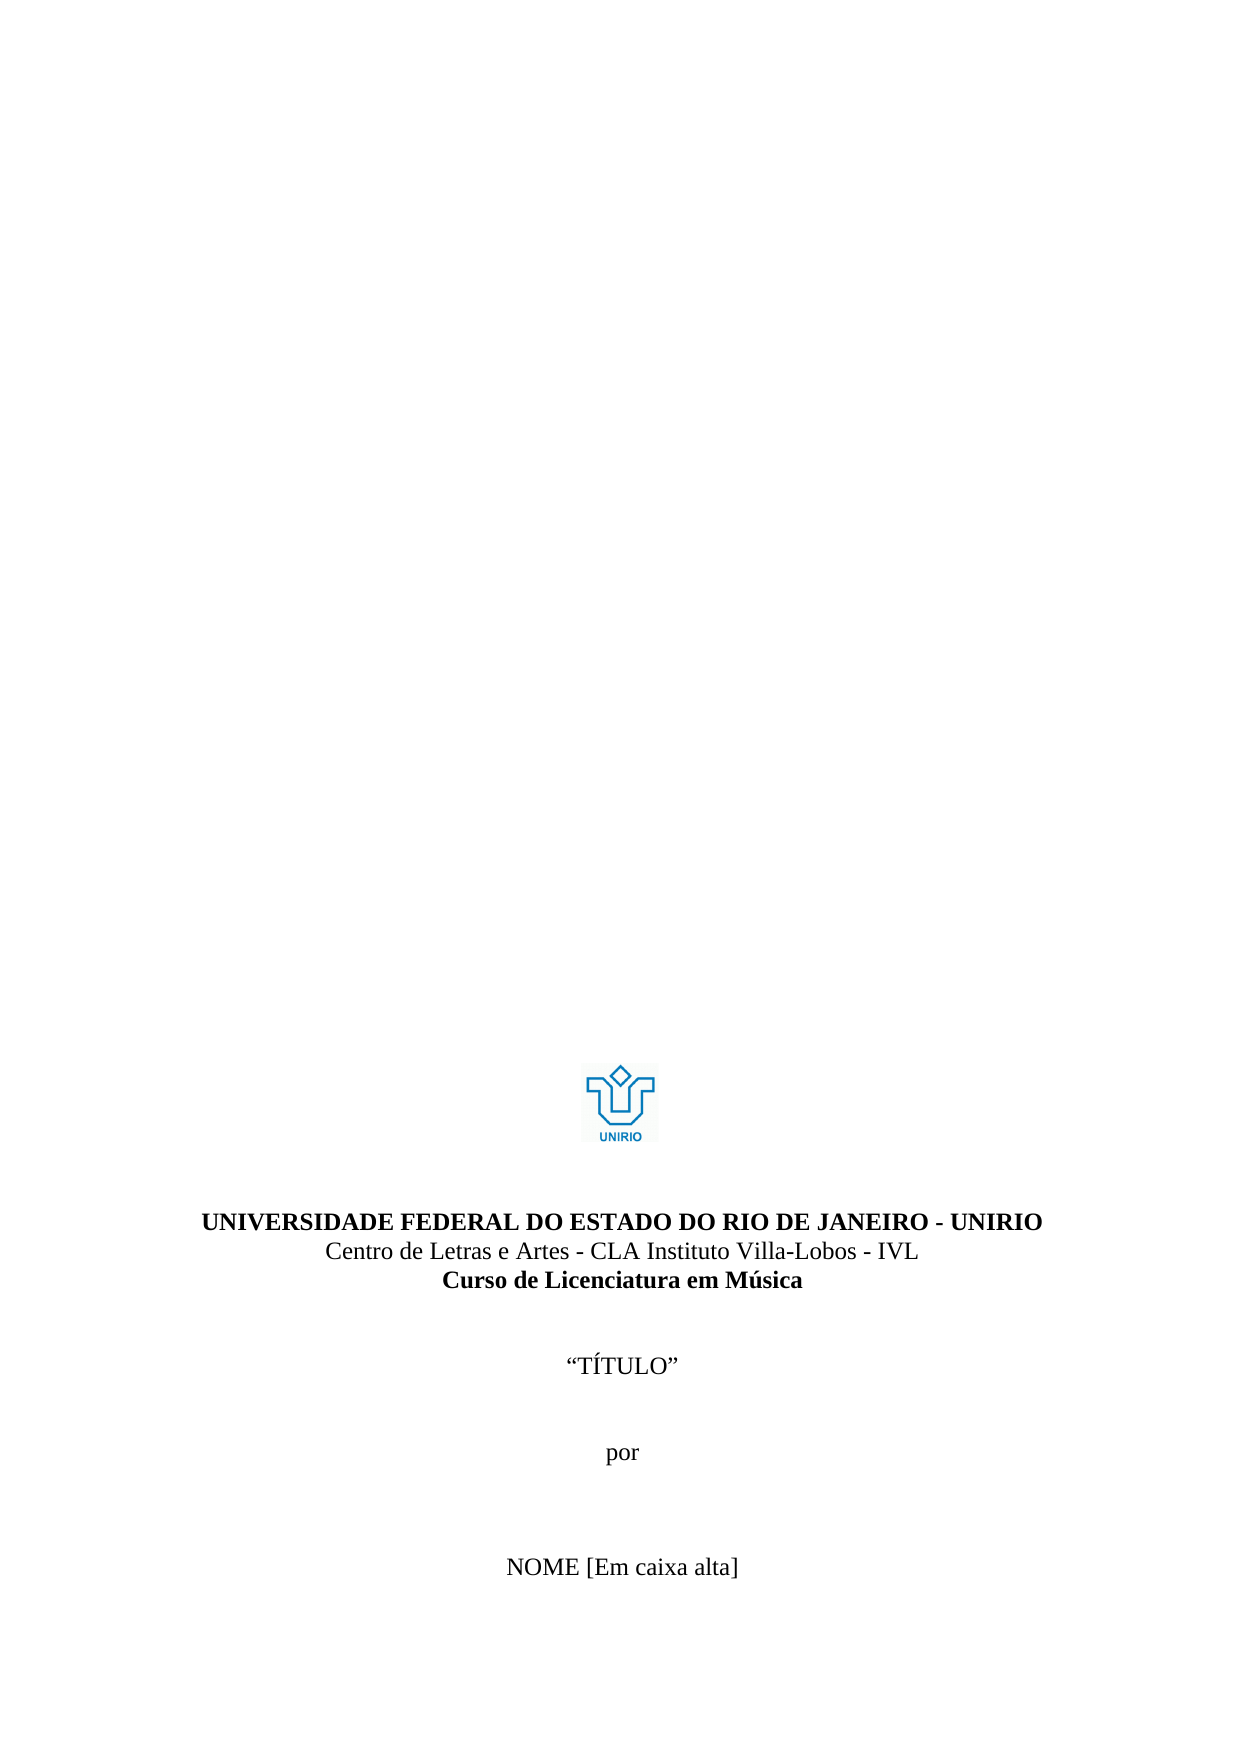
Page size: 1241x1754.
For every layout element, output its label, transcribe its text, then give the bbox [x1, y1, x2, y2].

picture [581, 1063, 659, 1142]
text Curso de Licenciatura em Música [150, 1265, 1094, 1294]
text NOME [Em caixa alta] [150, 1552, 1094, 1581]
text UNIVERSIDADE FEDERAL DO ESTADO DO RIO DE JANEIRO - UNIRIO [150, 1207, 1094, 1236]
text “TÍTULO” [150, 1351, 1094, 1380]
text por [150, 1437, 1094, 1466]
text Centro de Letras e Artes - CLA Instituto Villa-Lobos - IVL [150, 1236, 1094, 1265]
